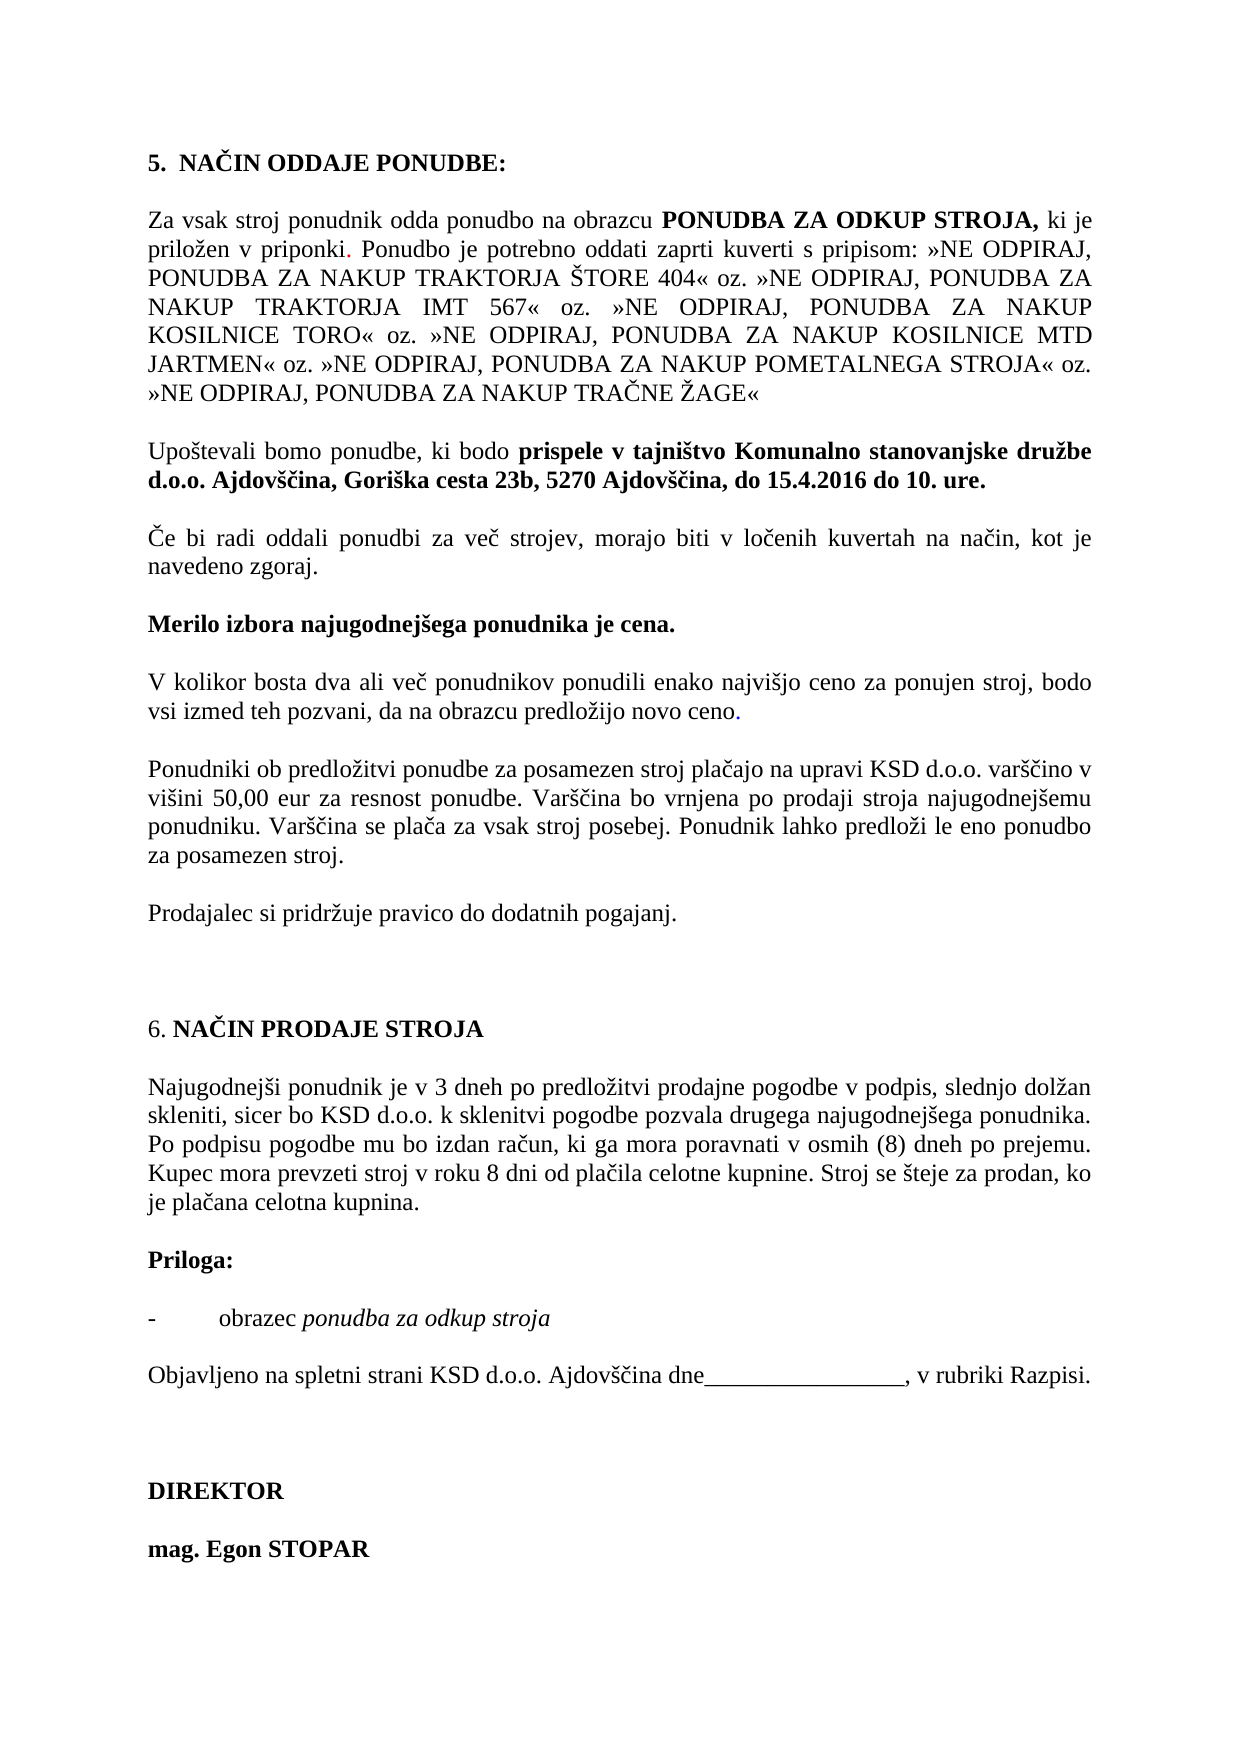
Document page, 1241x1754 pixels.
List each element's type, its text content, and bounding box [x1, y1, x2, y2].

text Merilo izbora najugodnejšega ponudnika je cena. [148, 609, 1093, 638]
list 6. NAČIN PRODAJE STROJA [148, 1014, 1093, 1043]
text Za vsak stroj ponudnik odda ponudbo na obrazcu PONUDBA ZA ODKUP STROJA, ki je priložen v priponki. Ponudbo je potrebno oddati zaprti kuverti s pripisom: »NE ODPIRAJ, PONUDBA ZA NAKUP TRAKTORJA ŠTORE 404« oz. »NE ODPIRAJ, PONUDBA ZA NAKUP TRAKTORJA IMT 567« oz. »NE ODPIRAJ, PONUDBA ZA NAKUP KOSILNICE TORO« oz. »NE ODPIRAJ, PONUDBA ZA NAKUP KOSILNICE MTD JARTMEN« oz. »NE ODPIRAJ, PONUDBA ZA NAKUP POMETALNEGA STROJA« oz. »NE ODPIRAJ, PONUDBA ZA NAKUP TRAČNE ŽAGE« [148, 206, 1093, 407]
text - obrazec ponudba za odkup stroja [148, 1303, 1093, 1331]
text Objavljeno na spletni strani KSD d.o.o. Ajdovščina dne________________, v rubriki Razpisi. [148, 1361, 1093, 1389]
text Najugodnejši ponudnik je v 3 dneh po predložitvi prodajne pogodbe v podpis, slednjo dolžan skleniti, sicer bo KSD d.o.o. k sklenitvi pogodbe pozvala drugega najugodnejšega ponudnika. Po podpisu pogodbe mu bo izdan račun, ki ga mora poravnati v osmih (8) dneh po prejemu. Kupec mora prevzeti stroj v roku 8 dni od plačila celotne kupnine. Stroj se šteje za prodan, ko je plačana celotna kupnina. [148, 1072, 1093, 1216]
text Ponudniki ob predložitvi ponudbe za posamezen stroj plačajo na upravi KSD d.o.o. varščino v višini 50,00 eur za resnost ponudbe. Varščina bo vrnjena po prodaji stroja najugodnejšemu ponudniku. Varščina se plača za vsak stroj posebej. Ponudnik lahko predloži le eno ponudbo za posamezen stroj. [148, 754, 1093, 869]
text 5. NAČIN ODDAJE PONUDBE: [148, 148, 1093, 176]
text Če bi radi oddali ponudbi za več strojev, morajo biti v ločenih kuvertah na način, kot je navedeno zgoraj. [148, 523, 1093, 580]
text Priloga: [148, 1245, 1093, 1273]
text mag. Egon STOPAR [148, 1534, 1093, 1563]
text V kolikor bosta dva ali več ponudnikov ponudili enako najvišjo ceno za ponujen stroj, bodo vsi izmed teh pozvani, da na obrazcu predložijo novo ceno. [148, 667, 1093, 725]
text DIREKTOR [148, 1476, 1093, 1505]
text Prodajalec si pridržuje pravico do dodatnih pogajanj. [148, 898, 1093, 927]
text Upoštevali bomo ponudbe, ki bodo prispele v tajništvo Komunalno stanovanjske družbe d.o.o. Ajdovščina, Goriška cesta 23b, 5270 Ajdovščina, do 15.4.2016 do 10. ure. [148, 436, 1093, 493]
